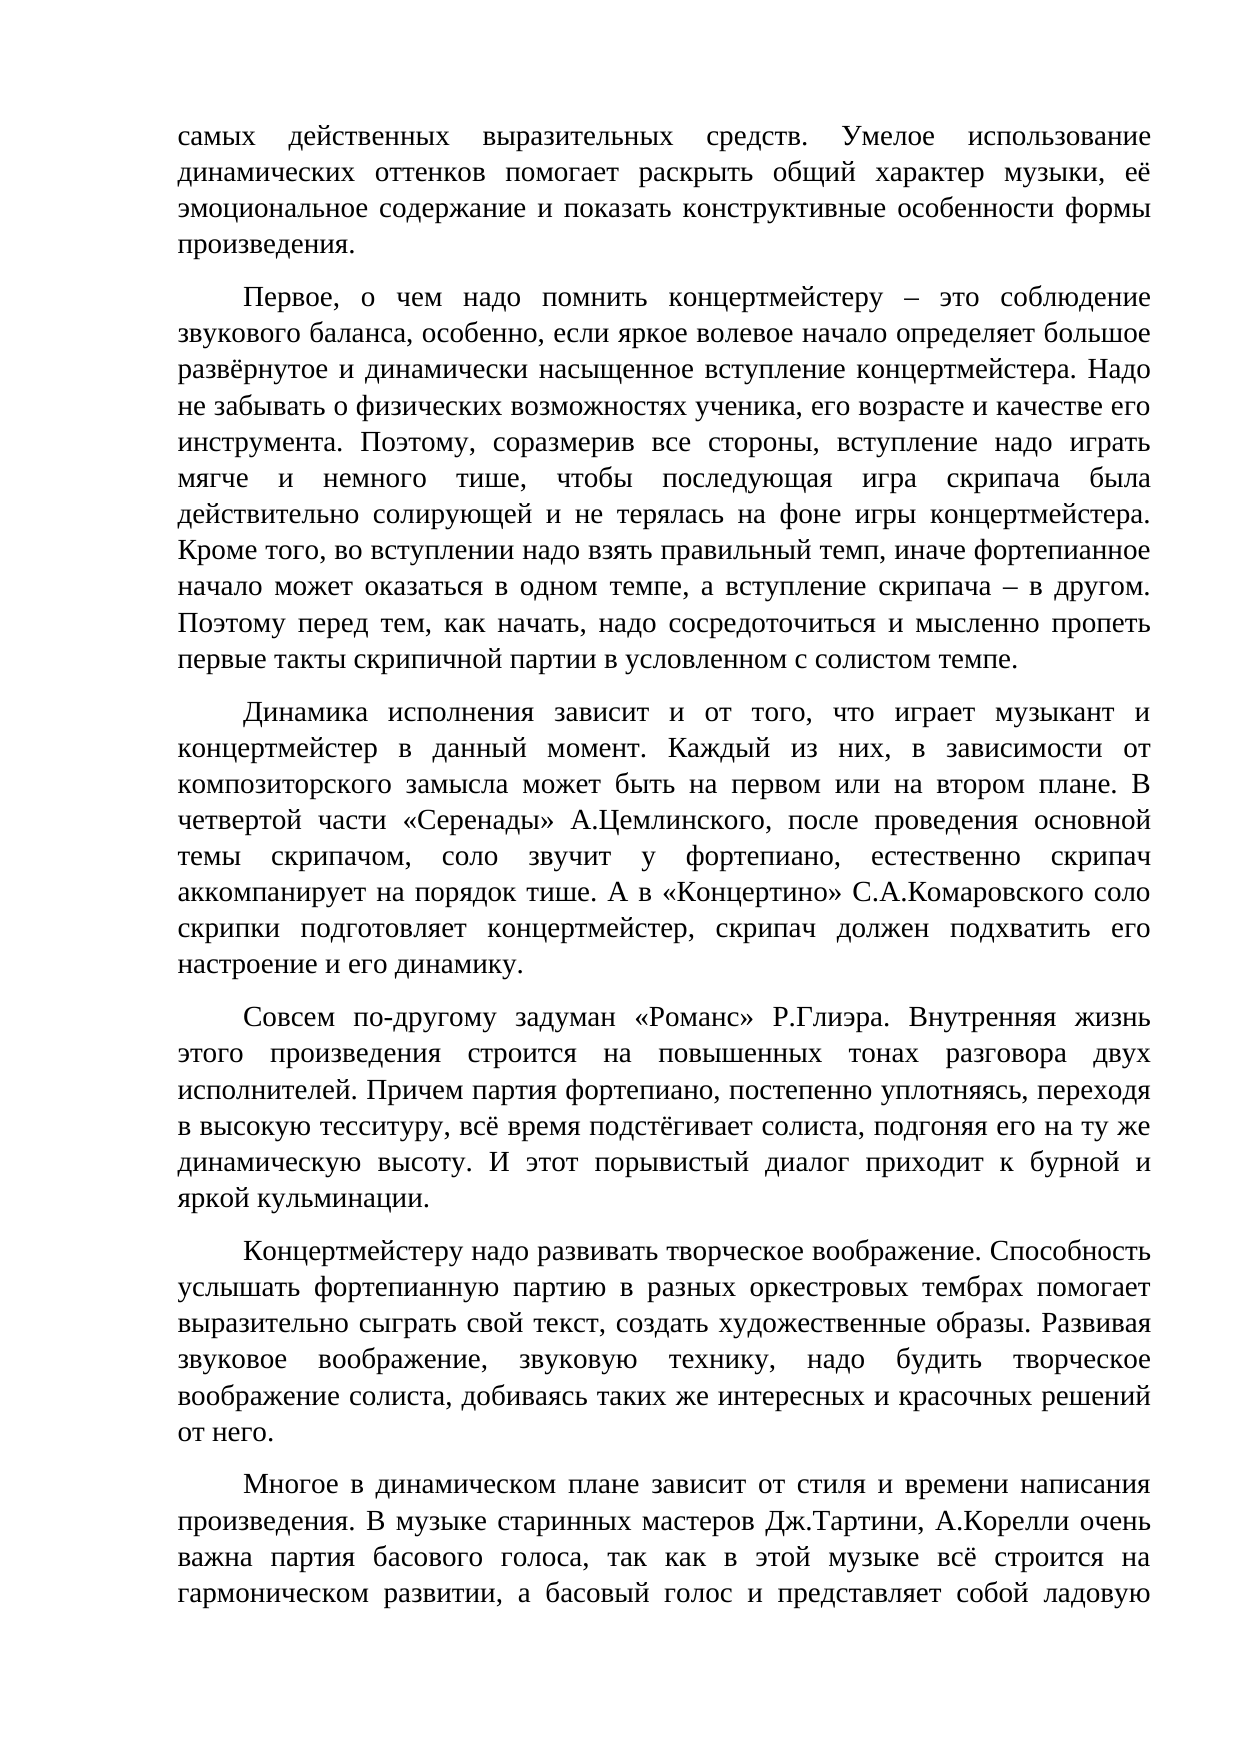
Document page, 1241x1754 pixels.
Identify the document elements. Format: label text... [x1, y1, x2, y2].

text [177, 1467, 1152, 1608]
text Динамика исполнения зависит и от того, что играет музыкант и концертмейстер в данный момент. Каждый из них, в зависимости от композиторского замысла может быть на первом или на втором плане. В четвертой части «Серенады» А.Цемлинского, после проведения основной темы скрипачом, соло звучит у фортепиано, естественно скрипач аккомпанирует на порядок тише. А в «Концертино» С.А.Комаровского соло скрипки подготовляет концертмейстер, скрипач должен подхватить его настроение и его динамику. [177, 694, 1152, 980]
text Первое, о чем надо помнить концертмейстеру – это соблюдение звукового баланса, особенно, если яркое волевое начало определяет большое развёрнутое и динамически насыщенное вступление концертмейстера. Надо не забывать о физических возможностях ученика, его возрасте и качестве его инструмента. Поэтому, соразмерив все стороны, вступление надо играть мягче и немного тише, чтобы последующая игра скрипача была действительно солирующей и не терялась на фоне игры концертмейстера. Кроме того, во вступлении надо взять правильный темп, иначе фортепианное начало может оказаться в одном темпе, а вступление скрипача – в другом. Поэтому перед тем, как начать, надо сосредоточиться и мысленно пропеть первые такты скрипичной партии в условленном с солистом темпе. [177, 279, 1152, 674]
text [177, 118, 1152, 260]
text Концертмейстеру надо развивать творческое воображение. Способность услышать фортепианную партию в разных оркестровых тембрах помогает выразительно сыграть свой текст, создать художественные образы. Развивая звуковое воображение, звуковую технику, надо будить творческое воображение солиста, добиваясь таких же интересных и красочных решений от него. [177, 1233, 1152, 1447]
text Совсем по-другому задуман «Романс» Р.Глиэра. Внутренняя жизнь этого произведения строится на повышенных тонах разговора двух исполнителей. Причем партия фортепиано, постепенно уплотняясь, переходя в высокую тесситуру, всё время подстёгивает солиста, подгоняя его на ту же динамическую высоту. И этот порывистый диалог приходит к бурной и яркой кульминации. [177, 999, 1152, 1214]
